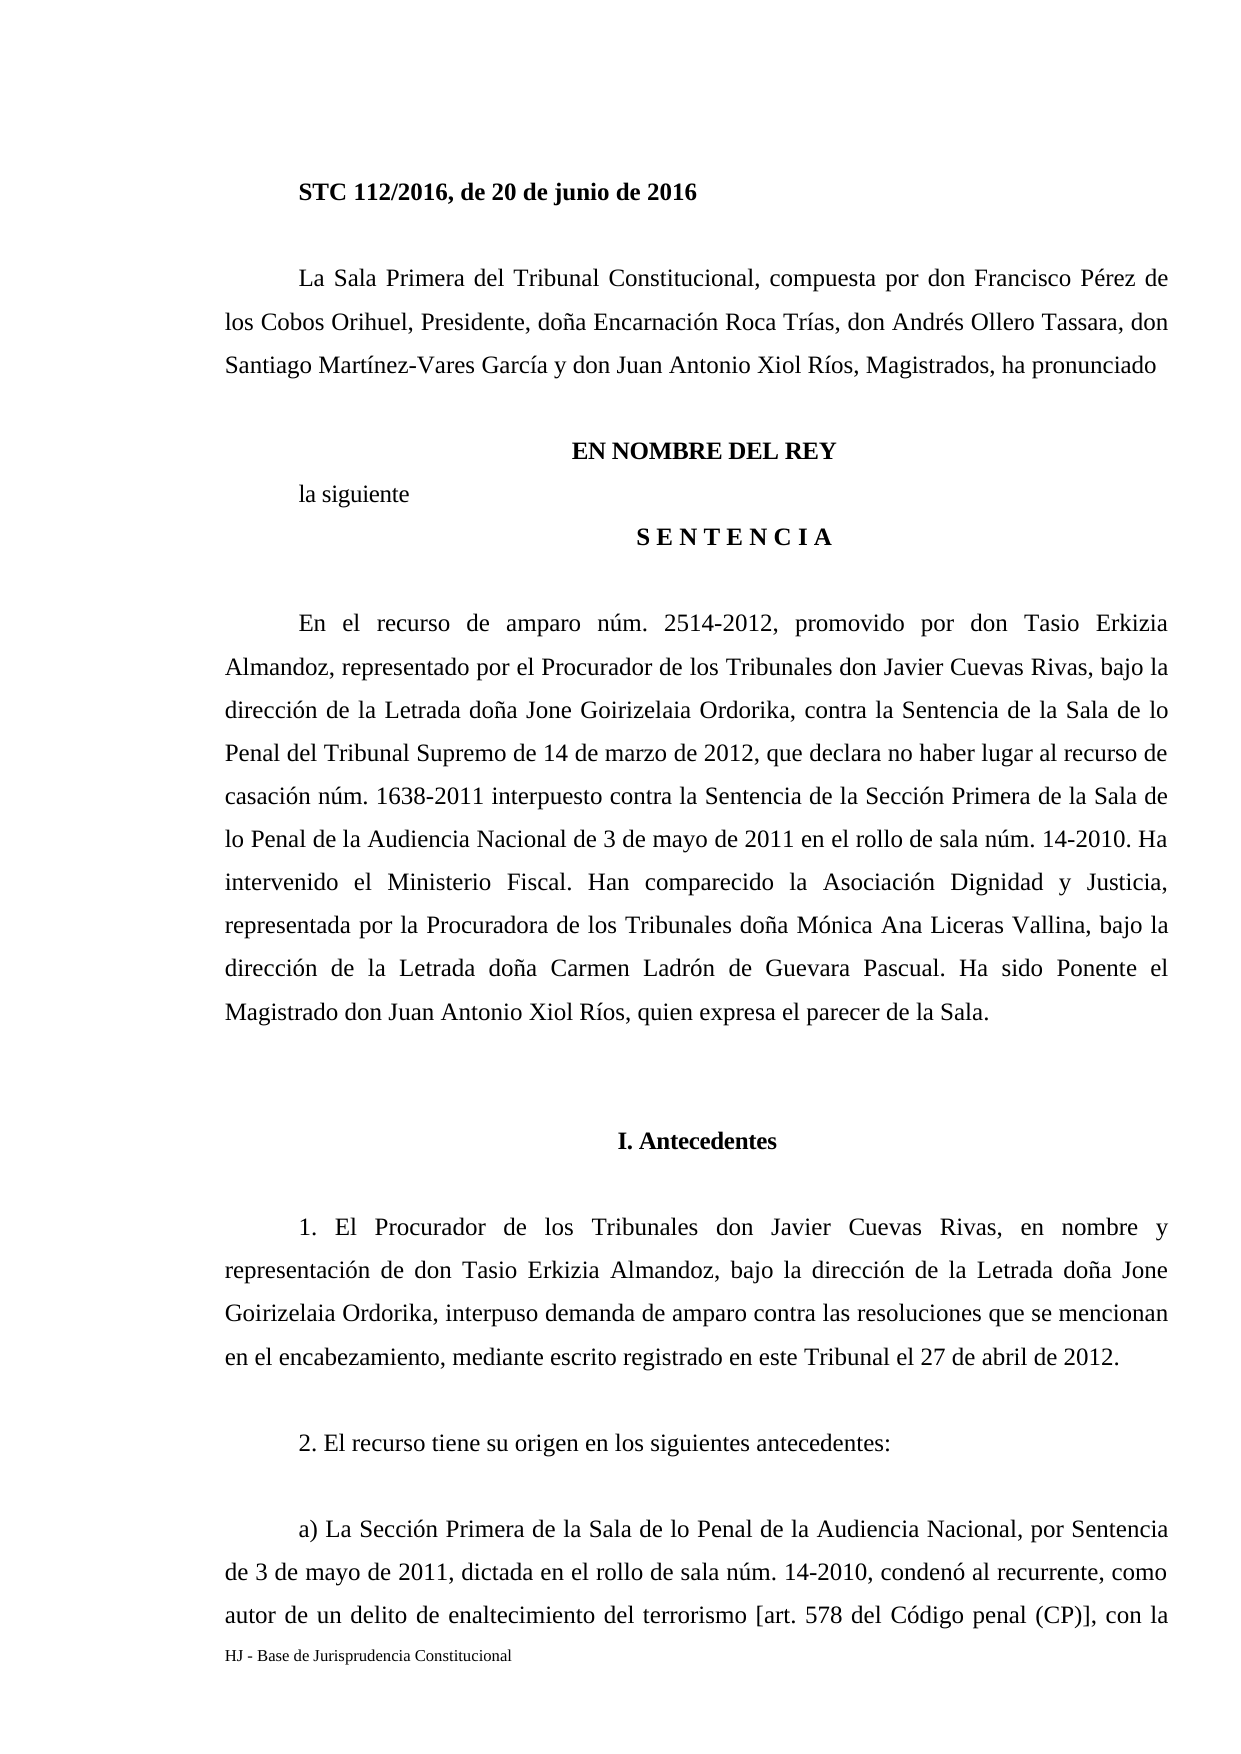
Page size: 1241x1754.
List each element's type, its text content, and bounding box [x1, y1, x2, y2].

text I. Antecedentes [224, 1126, 1169, 1155]
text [224, 1514, 1169, 1629]
text STC 112/2016, de 20 de junio de 2016 [224, 177, 1169, 206]
text En el recurso de amparo núm. 2514-2012, promovido por don Tasio Erkizia Almandoz, representado por el Procurador de los Tribunales don Javier Cuevas Rivas, bajo la dirección de la Letrada doña Jone Goirizelaia Ordorika, contra la Sentencia de la Sala de lo Penal del Tribunal Supremo de 14 de marzo de 2012, que declara no haber lugar al recurso de casación núm. 1638-2011 interpuesto contra la Sentencia de la Sección Primera de la Sala de lo Penal de la Audiencia Nacional de 3 de mayo de 2011 en el rollo de sala núm. 14-2010. Ha intervenido el Ministerio Fiscal. Han comparecido la Asociación Dignidad y Justicia, representada por la Procuradora de los Tribunales doña Mónica Ana Liceras Vallina, bajo la dirección de la Letrada doña Carmen Ladrón de Guevara Pascual. Ha sido Ponente el Magistrado don Juan Antonio Xiol Ríos, quien expresa el parecer de la Sala. [224, 608, 1169, 1025]
text la siguiente [224, 479, 1110, 508]
text 2. El recurso tiene su origen en los siguientes antecedentes: [224, 1428, 1169, 1457]
text La Sala Primera del Tribunal Constitucional, compuesta por don Francisco Pérez de los Cobos Orihuel, Presidente, doña Encarnación Roca Trías, don Andrés Ollero Tassara, don Santiago Martínez-Vares García y don Juan Antonio Xiol Ríos, Magistrados, ha pronunciado [224, 263, 1169, 378]
text EN NOMBRE DEL REY [224, 436, 1110, 465]
text 1. El Procurador de los Tribunales don Javier Cuevas Rivas, en nombre y representación de don Tasio Erkizia Almandoz, bajo la dirección de la Letrada doña Jone Goirizelaia Ordorika, interpuso demanda de amparo contra las resoluciones que se mencionan en el encabezamiento, mediante escrito registrado en este Tribunal el 27 de abril de 2012. [224, 1212, 1169, 1370]
text S E N T E N C I A [224, 522, 1169, 551]
